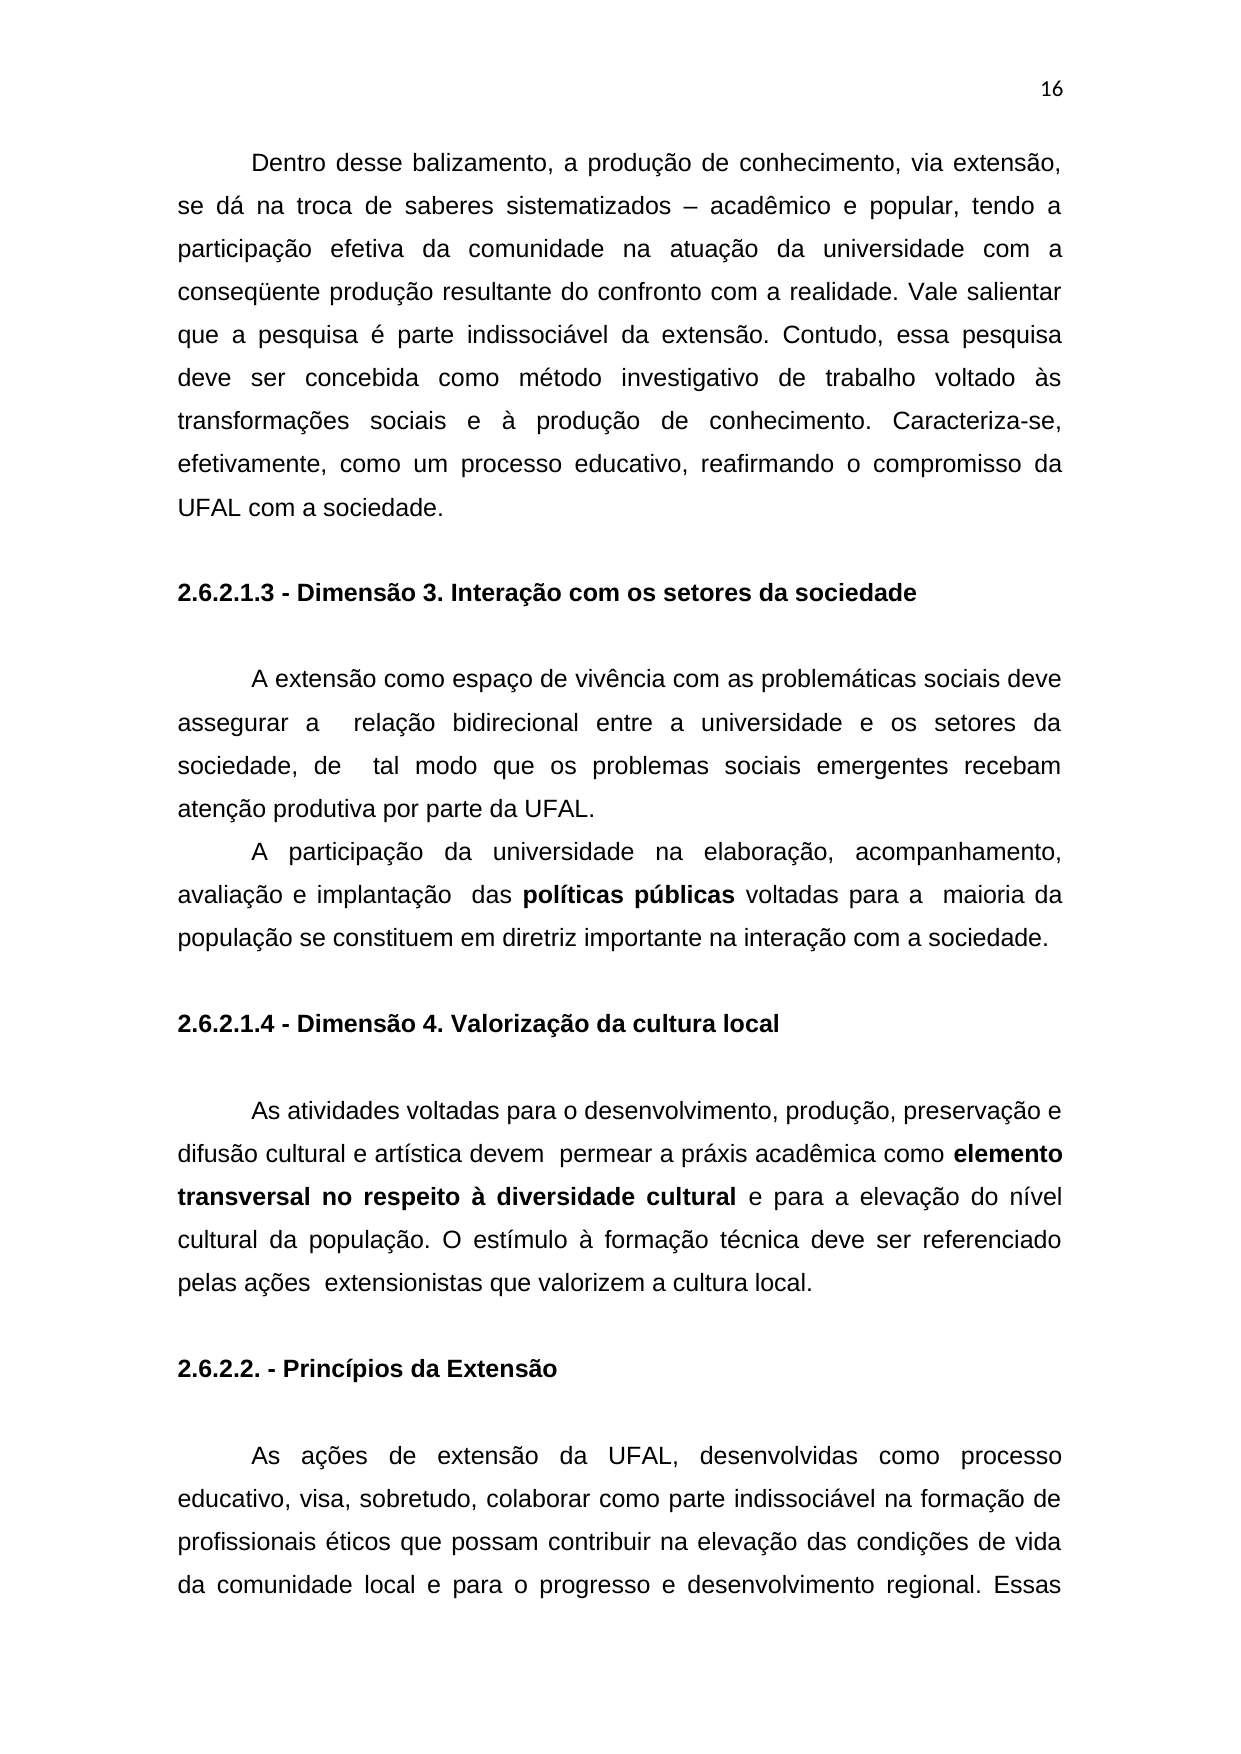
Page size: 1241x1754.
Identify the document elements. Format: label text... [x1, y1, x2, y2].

text 2.6.2.1.3 - Dimensão 3. Interação com os setores da sociedade [177, 578, 1063, 607]
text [177, 1441, 1063, 1599]
text 2.6.2.2. - Princípios da Extensão [177, 1354, 1063, 1383]
text As atividades voltadas para o desenvolvimento, produção, preservação e difusão cultural e artística devem permear a práxis acadêmica como elemento transversal no respeito à diversidade cultural e para a elevação do nível cultural da população. O estímulo à formação técnica deve ser referenciado pelas ações extensionistas que valorizem a cultura local. [177, 1096, 1063, 1297]
text Dentro desse balizamento, a produção de conhecimento, via extensão, se dá na troca de saberes sistematizados – acadêmico e popular, tendo a participação efetiva da comunidade na atuação da universidade com a conseqüente produção resultante do confronto com a realidade. Vale salientar que a pesquisa é parte indissociável da extensão. Contudo, essa pesquisa deve ser concebida como método investigativo de trabalho voltado às transformações sociais e à produção de conhecimento. Caracteriza-se, efetivamente, como um processo educativo, reafirmando o compromisso da UFAL com a sociedade. [177, 148, 1063, 521]
text A extensão como espaço de vivência com as problemáticas sociais deve assegurar a relação bidirecional entre a universidade e os setores da sociedade, de tal modo que os problemas sociais emergentes recebam atenção produtiva por parte da UFAL. [177, 664, 1063, 822]
text 2.6.2.1.4 - Dimensão 4. Valorização da cultura local [177, 1009, 1063, 1038]
text A participação da universidade na elaboração, acompanhamento, avaliação e implantação das políticas públicas voltadas para a maioria da população se constituem em diretriz importante na interação com a sociedade. [177, 837, 1063, 952]
